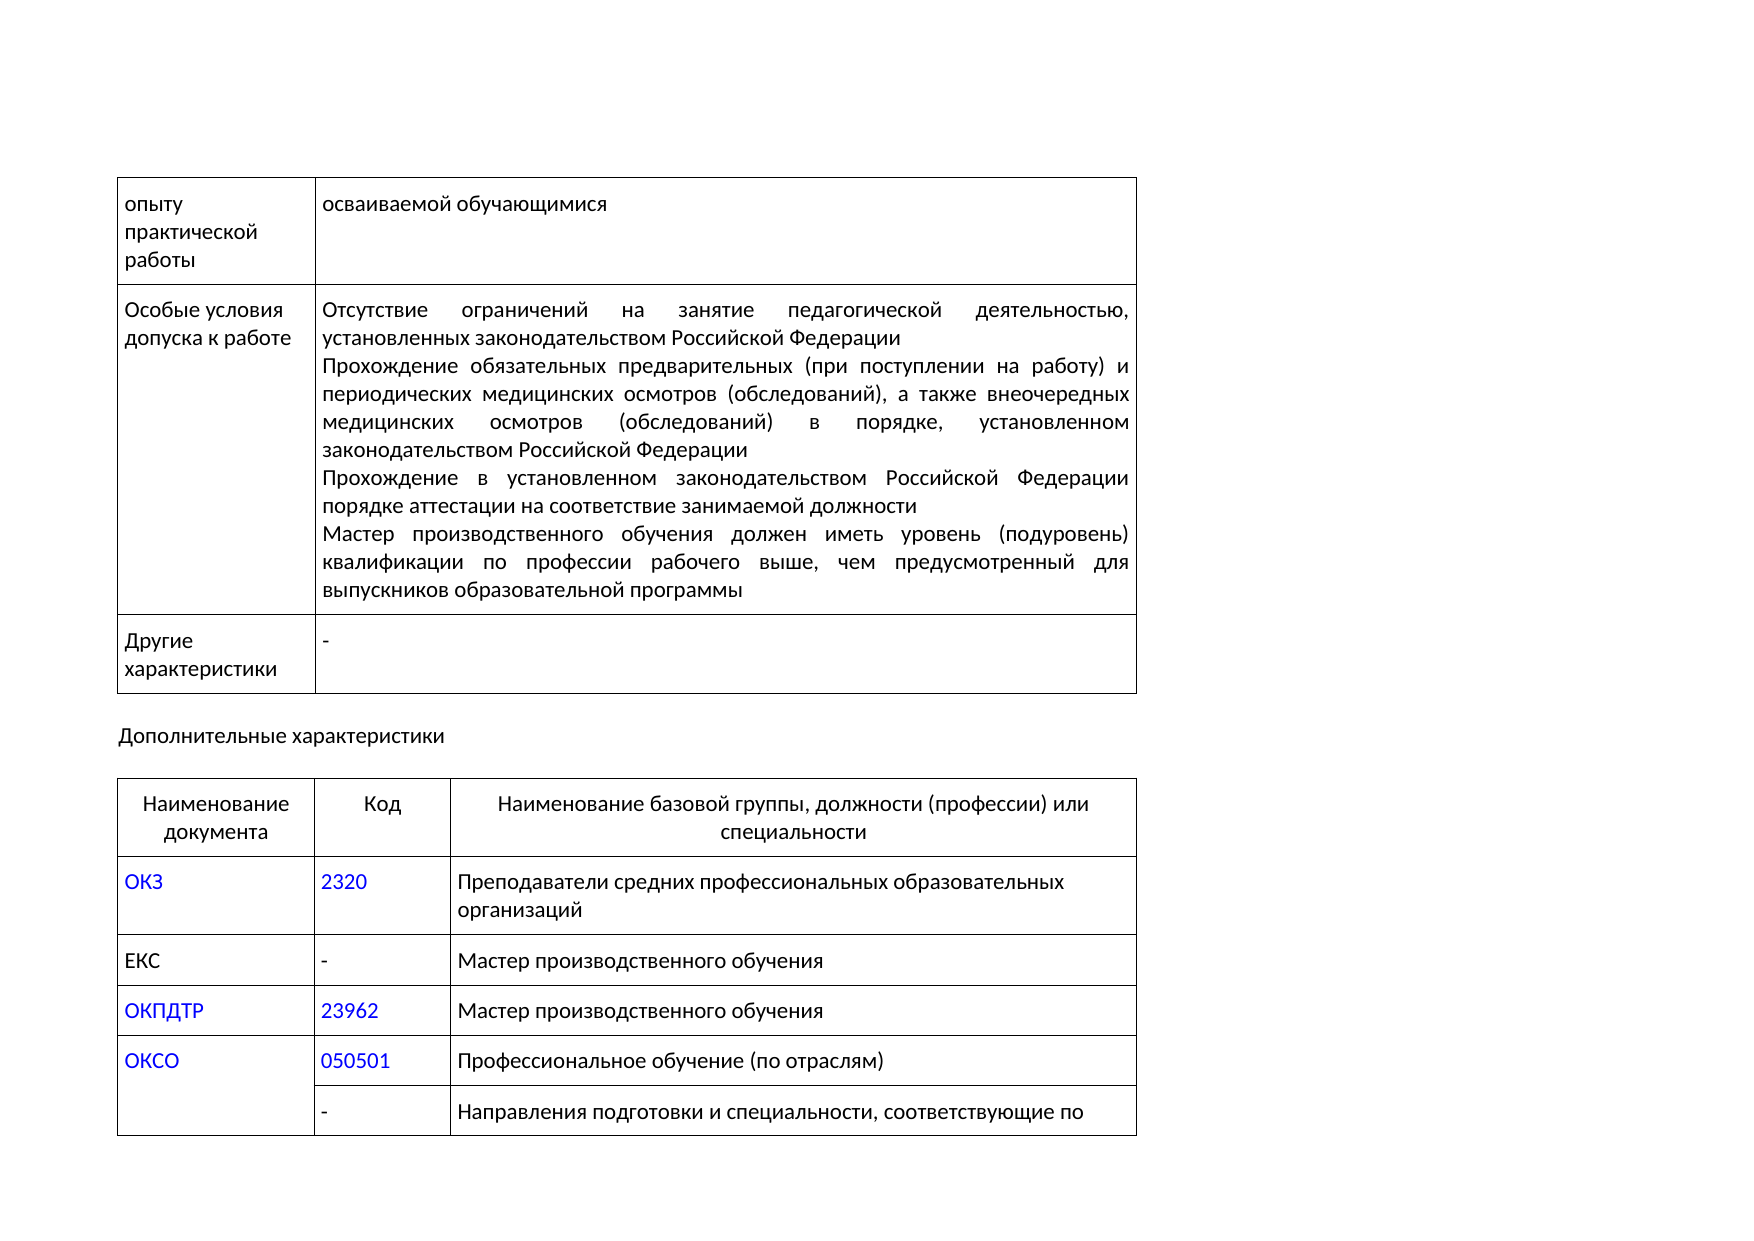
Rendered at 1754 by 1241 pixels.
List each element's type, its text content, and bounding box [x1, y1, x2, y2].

table_cell Мастер производственного обучения [451, 986, 1136, 1035]
table_cell ОКСО [118, 1036, 314, 1135]
table_cell 050501 [315, 1036, 450, 1085]
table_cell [451, 1086, 1136, 1135]
text Дополнительные характеристики [118, 721, 1636, 749]
table_cell Особые условия допуска к работе [118, 285, 315, 614]
table_header Код [315, 779, 450, 856]
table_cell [118, 178, 315, 283]
table_cell - [316, 615, 1136, 692]
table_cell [316, 178, 1136, 283]
table_header Наименование документа [118, 779, 314, 856]
table_cell 23962 [315, 986, 450, 1035]
table_cell Преподаватели средних профессиональных образовательных организаций [451, 857, 1136, 934]
table_cell Отсутствие ограничений на занятие педагогической деятельностью, установленных законодательством Российской Федерации Прохождение обязательных предварительных (при поступлении на работу) и периодических медицинских осмотров (обследований), а также внеочередных медицинских осмотров (обследований) в порядке, установленном законодательством Российской Федерации Прохождение в установленном законодательством Российской Федерации порядке аттестации на соответствие занимаемой должности Мастер производственного обучения должен иметь уровень (подуровень) квалификации по профессии рабочего выше, чем предусмотренный для выпускников образовательной программы [316, 285, 1136, 614]
table_cell ОКПДТР [118, 986, 314, 1035]
table_cell - [315, 1086, 450, 1135]
table_cell Другие характеристики [118, 615, 315, 692]
table_cell - [315, 935, 450, 984]
table_cell Профессиональное обучение (по отраслям) [451, 1036, 1136, 1085]
table_cell ЕКС [118, 935, 314, 984]
table_cell ОКЗ [118, 857, 314, 934]
table_cell 2320 [315, 857, 450, 934]
table_cell Мастер производственного обучения [451, 935, 1136, 984]
table_header Наименование базовой группы, должности (профессии) или специальности [451, 779, 1136, 856]
